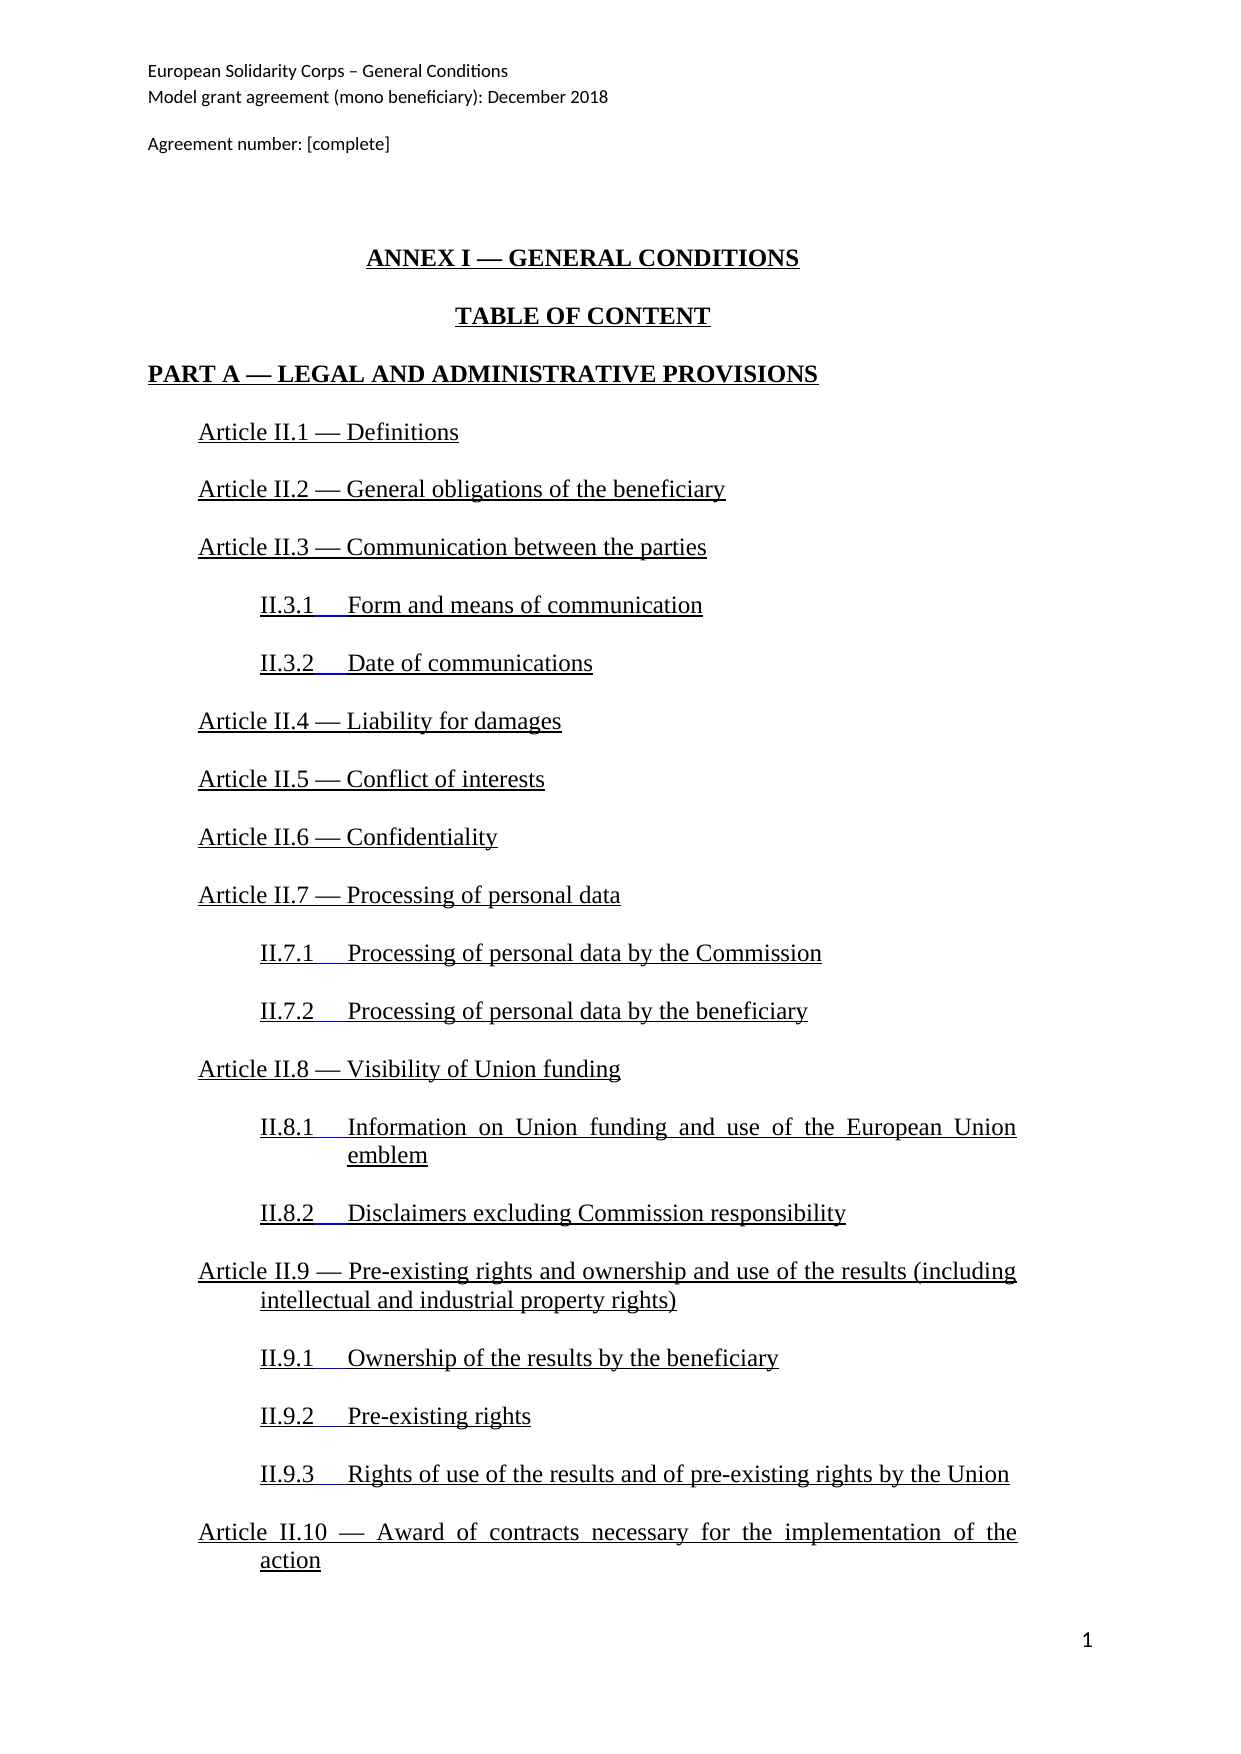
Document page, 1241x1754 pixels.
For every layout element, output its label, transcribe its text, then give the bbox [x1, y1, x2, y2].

text Article II.3 — Communication between the parties 6 [198, 532, 1017, 561]
text II.8.1 Information on Union funding and use of the European Union emblem 8 [260, 1138, 1017, 1169]
text Article II.10 — Award of contracts necessary for the implementation of the action 10 [198, 1517, 1017, 1542]
text Article II.7 — Processing of personal data 7 [198, 880, 1017, 909]
text Article II.5 — Conflict of interests 6 [198, 764, 1017, 793]
text Article II.9 — Pre-existing rights and ownership and use of the results (including intellectual and industrial property rights) 9 [198, 1256, 1017, 1281]
text II.7.1 Processing of personal data by the Commission 7 [260, 938, 1017, 967]
text ANNEX I — GENERAL CONDITIONS [148, 243, 1017, 272]
text II.9.3 Rights of use of the results and of pre-existing rights by the Union 9 [260, 1459, 1017, 1487]
text II.9.2 Pre-existing rights 9 [260, 1401, 1017, 1429]
text II.3.1 Form and means of communication 6 [260, 590, 1017, 619]
text Article II.9 — Pre-existing rights and ownership and use of the results (including intellectual and industrial property rights) 9 [198, 1283, 1017, 1314]
text II.8.2 Disclaimers excluding Commission responsibility 9 [260, 1198, 1017, 1227]
text II.7.2 Processing of personal data by the beneficiary 7 [260, 996, 1017, 1024]
text Table of content [148, 301, 1017, 329]
text II.3.2 Date of communications 6 [260, 648, 1017, 677]
text II.9.1 Ownership of the results by the beneficiary 9 [260, 1343, 1017, 1372]
text Article II.4 — Liability for damages 6 [198, 706, 1017, 735]
text Article II.8 — Visibility of Union funding 8 [198, 1054, 1017, 1082]
text Article II.10 — Award of contracts necessary for the implementation of the action 10 [198, 1543, 1017, 1574]
text PART A — LEGAL AND ADMINISTRATIVE PROVISIONS 1 [148, 359, 1017, 387]
text Article II.6 — Confidentiality 7 [198, 822, 1017, 851]
text Article II.2 — General obligations of the beneficiary 5 [198, 474, 1017, 503]
text Article II.1 — Definitions 4 [198, 417, 1017, 445]
text II.8.1 Information on Union funding and use of the European Union emblem 8 [260, 1112, 1017, 1137]
